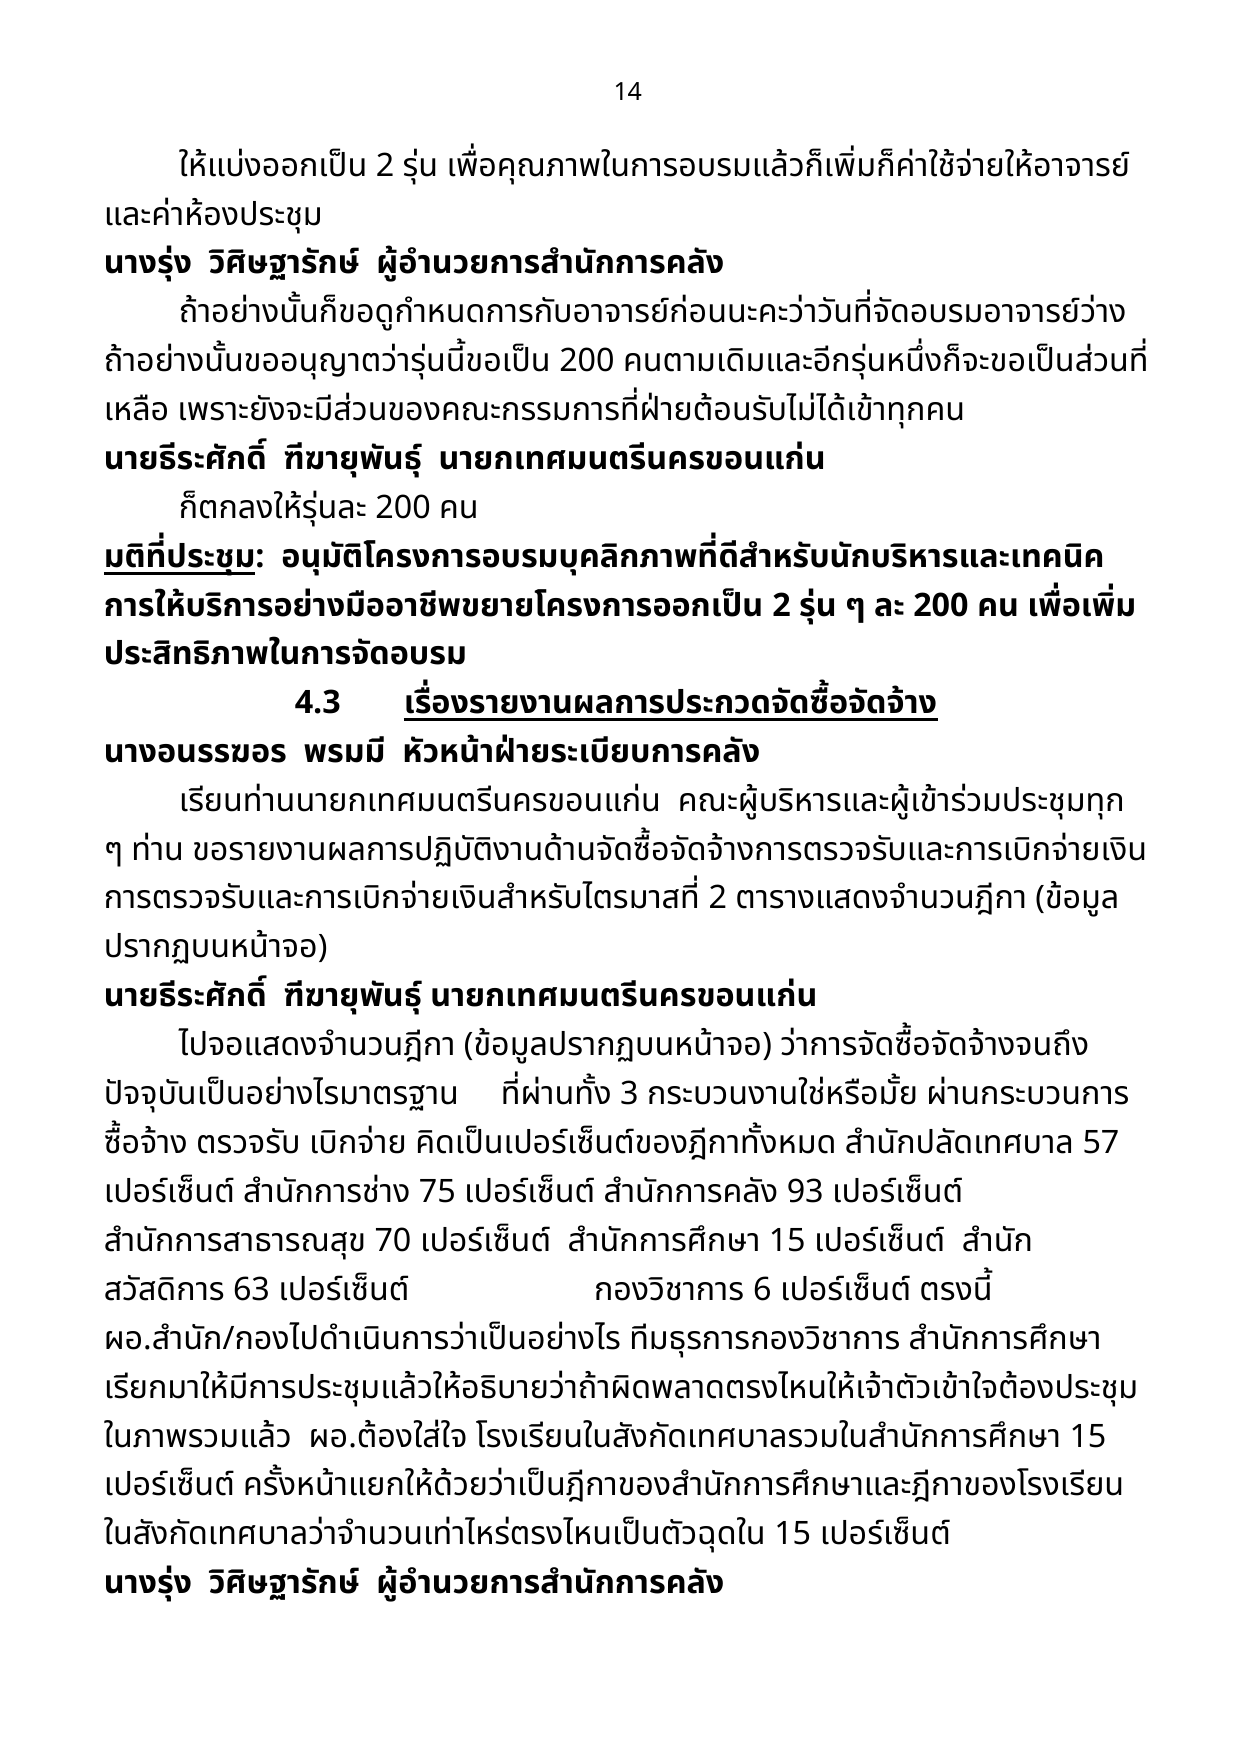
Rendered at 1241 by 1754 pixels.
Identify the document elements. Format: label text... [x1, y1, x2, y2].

text นางรุ่ง วิศิษฐารักษ์ ผู้อำนวยการสำนักการคลัง [103, 1559, 1152, 1608]
text มติที่ประชุม: อนุมัติโครงการอบรมบุคลิกภาพที่ดีสำหรับนักบริหารและเทคนิคการให้บริการอย่างมืออาชีพขยายโครงการออกเป็น 2 รุ่น ๆ ละ 200 คน เพื่อเพิ่มประสิทธิภาพในการจัดอบรม [103, 532, 1152, 679]
list เรียนท่านนายกเทศมนตรีนครขอนแก่น คณะผู้บริหารและผู้เข้าร่วมประชุมทุก ๆ ท่าน ขอรายงานผลการปฏิบัติงานด้านจัดซื้อจัดจ้างการตรวจรับและการเบิกจ่ายเงินการตรวจรับและการเบิกจ่ายเงินสำหรับไตรมาสที่ 2 ตารางแสดงจำนวนฎีกา (ข้อมูลปรากฏบนหน้าจอ) [103, 777, 1152, 972]
text ก็ตกลงให้รุ่นละ 200 คน [103, 483, 1152, 532]
text นายธีระศักดิ์ ฑีฆายุพันธุ์ นายกเทศมนตรีนครขอนแก่น [103, 972, 1181, 1021]
text นายธีระศักดิ์ ฑีฆายุพันธุ์ นายกเทศมนตรีนครขอนแก่น [103, 435, 1181, 483]
text นางอนรรฆอร พรมมี หัวหน้าฝ่ายระเบียบการคลัง [103, 728, 1152, 777]
list ไปจอแสดงจำนวนฎีกา (ข้อมูลปรากฏบนหน้าจอ) ว่าการจัดซื้อจัดจ้างจนถึงปัจจุบันเป็นอย่างไรมาตรฐาน ที่ผ่านทั้ง 3 กระบวนงานใช่หรือมั้ย ผ่านกระบวนการซื้อจ้าง ตรวจรับ เบิกจ่าย คิดเป็นเปอร์เซ็นต์ของฎีกาทั้งหมด สำนักปลัดเทศบาล 57 เปอร์เซ็นต์ สำนักการช่าง 75 เปอร์เซ็นต์ สำนักการคลัง 93 เปอร์เซ็นต์ สำนักการสาธารณสุข 70 เปอร์เซ็นต์ สำนักการศึกษา 15 เปอร์เซ็นต์ สำนักสวัสดิการ 63 เปอร์เซ็นต์ กองวิชาการ 6 เปอร์เซ็นต์ ตรงนี้ผอ.สำนัก/กองไปดำเนินการว่าเป็นอย่างไร ทีมธุรการกองวิชาการ สำนักการศึกษา เรียกมาให้มีการประชุมแล้วให้อธิบายว่าถ้าผิดพลาดตรงไหนให้เจ้าตัวเข้าใจต้องประชุมในภาพรวมแล้ว ผอ.ต้องใส่ใจ โรงเรียนในสังกัดเทศบาลรวมในสำนักการศึกษา 15 เปอร์เซ็นต์ ครั้งหน้าแยกให้ด้วยว่าเป็นฎีกาของสำนักการศึกษาและฎีกาของโรงเรียนในสังกัดเทศบาลว่าจำนวนเท่าไหร่ตรงไหนเป็นตัวฉุดใน 15 เปอร์เซ็นต์ [103, 1021, 1152, 1559]
list เรื่องรายงานผลการประกวดจัดซื้อจัดจ้าง [294, 679, 1152, 728]
text ถ้าอย่างนั้นก็ขอดูกำหนดการกับอาจารย์ก่อนนะคะว่าวันที่จัดอบรมอาจารย์ว่าง ถ้าอย่างนั้นขออนุญาตว่ารุ่นนี้ขอเป็น 200 คนตามเดิมและอีกรุ่นหนึ่งก็จะขอเป็นส่วนที่เหลือ เพราะยังจะมีส่วนของคณะกรรมการที่ฝ่ายต้อนรับไม่ได้เข้าทุกคน [103, 288, 1152, 435]
text ให้แบ่งออกเป็น 2 รุ่น เพื่อคุณภาพในการอบรมแล้วก็เพิ่มก็ค่าใช้จ่ายให้อาจารย์และค่าห้องประชุม [103, 142, 1152, 239]
text นางรุ่ง วิศิษฐารักษ์ ผู้อำนวยการสำนักการคลัง [103, 239, 1152, 288]
